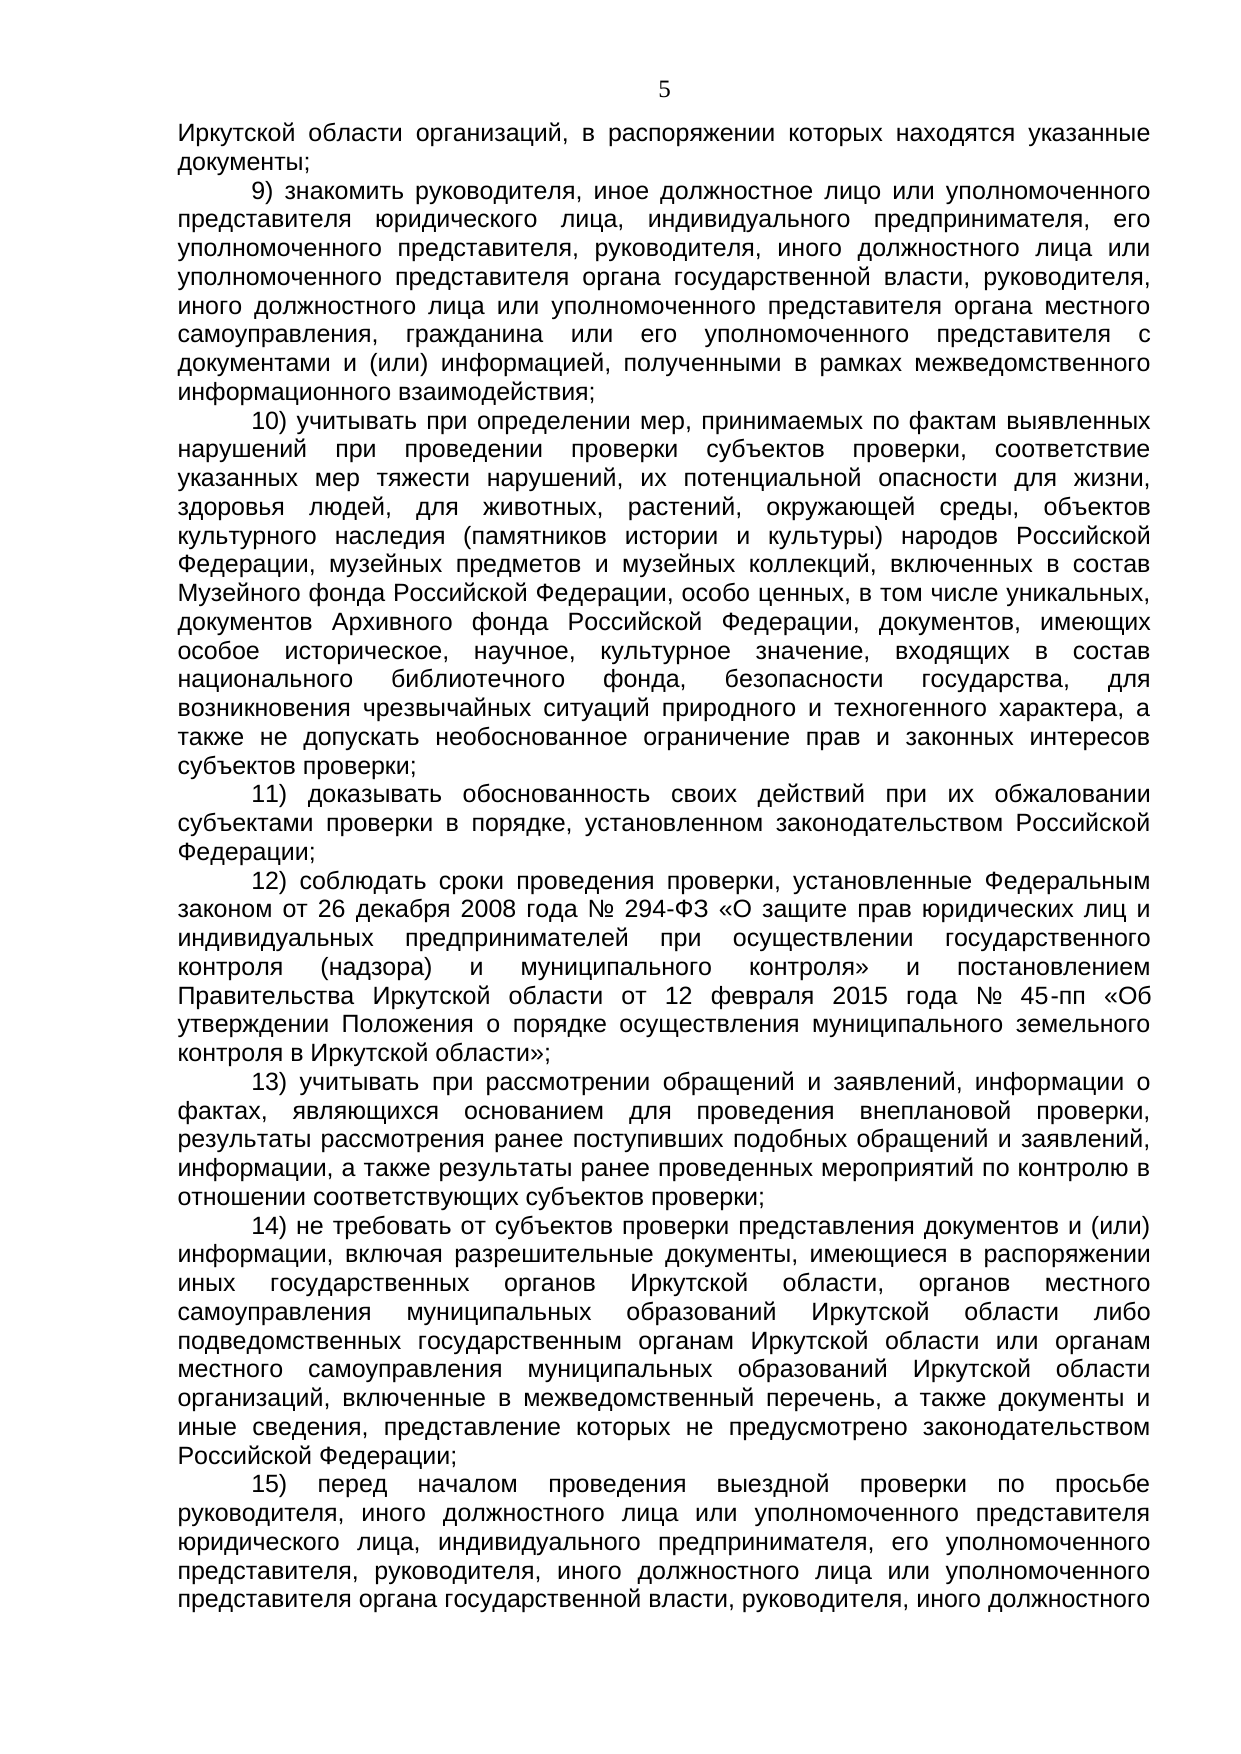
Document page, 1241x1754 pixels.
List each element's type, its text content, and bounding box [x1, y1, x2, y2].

text 9) знакомить руководителя, иное должностное лицо или уполномоченного представителя юридического лица, индивидуального предпринимателя, его уполномоченного представителя, руководителя, иного должностного лица или уполномоченного представителя органа государственной власти, руководителя, иного должностного лица или уполномоченного представителя органа местного самоуправления, гражданина или его уполномоченного представителя с документами и (или) информацией, полученными в рамках межведомственного информационного взаимодействия; [177, 176, 1152, 406]
text 10) учитывать при определении мер, принимаемых по фактам выявленных нарушений при проведении проверки субъектов проверки, соответствие указанных мер тяжести нарушений, их потенциальной опасности для жизни, здоровья людей, для животных, растений, окружающей среды, объектов культурного наследия (памятников истории и культуры) народов Российской Федерации, музейных предметов и музейных коллекций, включенных в состав Музейного фонда Российской Федерации, особо ценных, в том числе уникальных, документов Архивного фонда Российской Федерации, документов, имеющих особое историческое, научное, культурное значение, входящих в состав национального библиотечного фонда, безопасности государства, для возникновения чрезвычайных ситуаций природного и техногенного характера, а также не допускать необоснованное ограничение прав и законных интересов субъектов проверки; [177, 406, 1152, 779]
text 12) соблюдать сроки проведения проверки, установленные Федеральным законом от 26 декабря 2008 года № 294-ФЗ «О защите прав юридических лиц и индивидуальных предпринимателей при осуществлении государственного контроля (надзора) и муниципального контроля» и постановлением Правительства Иркутской области от 12 февраля 2015 года № 45-пп «Об утверждении Положения о порядке осуществления муниципального земельного контроля в Иркутской области»; [177, 866, 1152, 1067]
text 11) доказывать обоснованность своих действий при их обжаловании субъектами проверки в порядке, установленном законодательством Российской Федерации; [177, 779, 1152, 866]
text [177, 118, 1152, 176]
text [177, 1469, 1152, 1613]
text 13) учитывать при рассмотрении обращений и заявлений, информации о фактах, являющихся основанием для проведения внеплановой проверки, результаты рассмотрения ранее поступивших подобных обращений и заявлений, информации, а также результаты ранее проведенных мероприятий по контролю в отношении соответствующих субъектов проверки; [177, 1067, 1152, 1211]
text 14) не требовать от субъектов проверки представления документов и (или) информации, включая разрешительные документы, имеющиеся в распоряжении иных государственных органов Иркутской области, органов местного самоуправления муниципальных образований Иркутской области либо подведомственных государственным органам Иркутской области или органам местного самоуправления муниципальных образований Иркутской области организаций, включенные в межведомственный перечень, а также документы и иные сведения, представление которых не предусмотрено законодательством Российской Федерации; [177, 1211, 1152, 1469]
